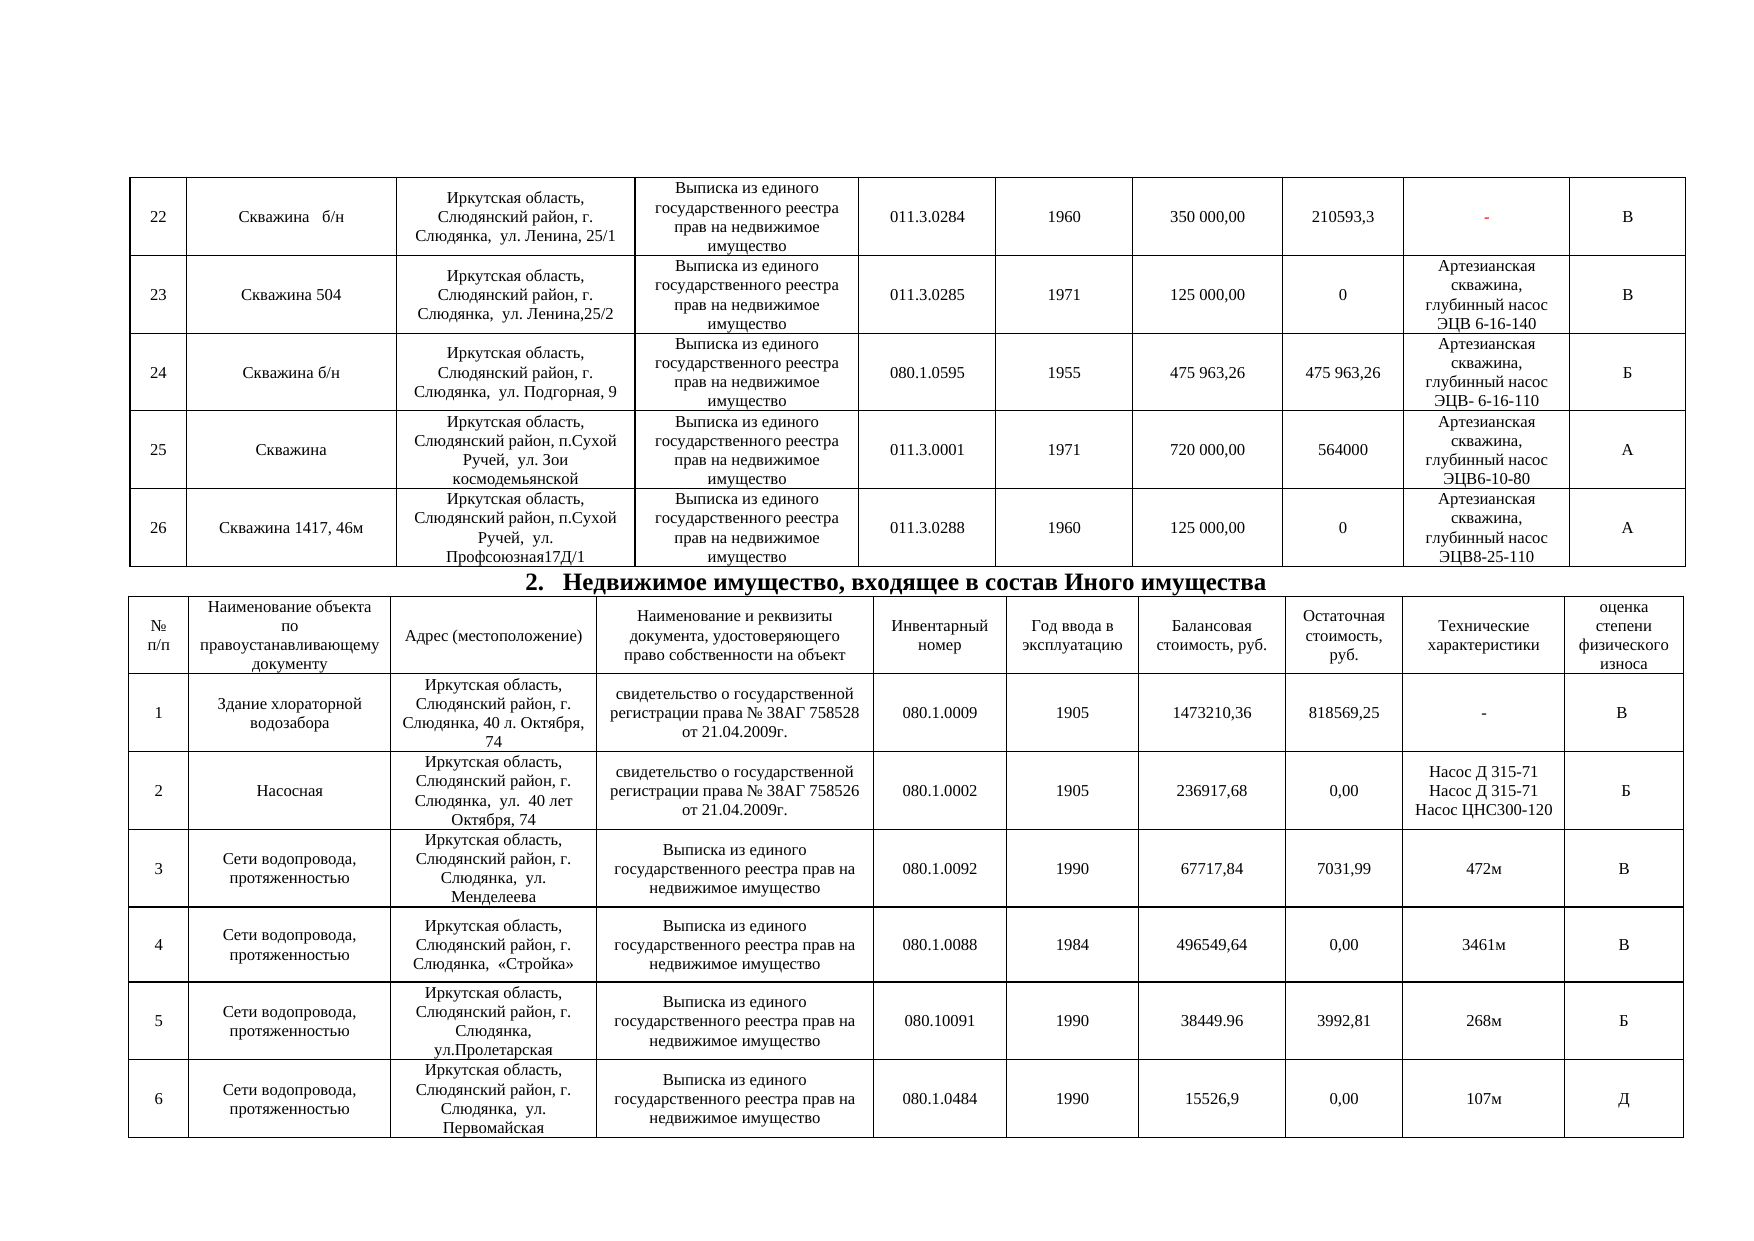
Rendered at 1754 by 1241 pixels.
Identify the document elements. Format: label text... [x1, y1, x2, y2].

table_cell Иркутская область, Слюдянский район, г. Слюдянка, ул.Пролетарская [391, 983, 596, 1059]
table_header Инвентарный номер [874, 597, 1006, 673]
table_cell Выписка из единого государственного реестра прав на недвижимое имущество [636, 256, 858, 333]
table_cell 350 000,00 [1133, 178, 1282, 255]
table_cell 080.1.0484 [874, 1060, 1006, 1137]
table_cell Скважина б/н [187, 334, 396, 410]
table_cell Иркутская область, Слюдянский район, г. Слюдянка, ул. Ленина, 25/1 [397, 178, 634, 255]
table_cell 011.3.0284 [859, 178, 995, 255]
table_cell 210593,3 [1283, 178, 1403, 255]
table_cell Выписка из единого государственного реестра прав на недвижимое имущество [597, 908, 873, 981]
table_cell В [1570, 178, 1685, 255]
table_cell Б [1565, 752, 1683, 829]
table_cell Скважина 504 [187, 256, 396, 333]
table_cell 1990 [1007, 1060, 1138, 1137]
table_cell 011.3.0001 [859, 411, 995, 488]
table_cell 011.3.0288 [859, 489, 995, 566]
table_cell В [1565, 908, 1683, 981]
table_cell Артезианская скважина, глубинный насос ЭЦВ6-10-80 [1404, 411, 1569, 488]
table_cell 0 [1283, 256, 1403, 333]
table_cell 24 [131, 334, 186, 410]
table_cell 0,00 [1286, 752, 1402, 829]
table_cell Иркутская область, Слюдянский район, г. Слюдянка, 40 л. Октября, 74 [391, 674, 596, 751]
table_cell 3461м [1403, 908, 1564, 981]
table_cell 818569,25 [1286, 674, 1402, 751]
table_cell 1990 [1007, 983, 1138, 1059]
table_cell 472м [1403, 830, 1564, 906]
table_cell Насосная [189, 752, 390, 829]
table_cell Д [1565, 1060, 1683, 1137]
table_header Наименование и реквизиты документа, удостоверяющего право собственности на объект [597, 597, 873, 673]
table_cell 22 [131, 178, 186, 255]
table_cell 6 [129, 1060, 188, 1137]
table_cell 1960 [996, 489, 1132, 566]
table_cell свидетельство о государственной регистрации права № 38АГ 758528 от 21.04.2009г. [597, 674, 873, 751]
table_cell 3992,81 [1286, 983, 1402, 1059]
table_header оценка степени физического износа [1565, 597, 1683, 673]
table_cell 2 [129, 752, 188, 829]
table_cell 0,00 [1286, 1060, 1402, 1137]
table_header Остаточная стоимость, руб. [1286, 597, 1402, 673]
table_cell 080.1.0009 [874, 674, 1006, 751]
table_cell - [1403, 674, 1564, 751]
table_header Технические характеристики [1403, 597, 1564, 673]
table_cell 475 963,26 [1133, 334, 1282, 410]
table_cell 080.1.0595 [859, 334, 995, 410]
table_cell 080.1.0002 [874, 752, 1006, 829]
table_cell 268м [1403, 983, 1564, 1059]
table_header Балансовая стоимость, руб. [1139, 597, 1285, 673]
table_cell 496549,64 [1139, 908, 1285, 981]
table_cell Скважина б/н [187, 178, 396, 255]
table_cell Б [1565, 983, 1683, 1059]
table_cell Артезианская скважина, глубинный насос ЭЦВ8-25-110 [1404, 489, 1569, 566]
table_cell Сети водопровода, протяженностью [189, 983, 390, 1059]
table_cell 564000 [1283, 411, 1403, 488]
table_cell 1984 [1007, 908, 1138, 981]
table_header Год ввода в эксплуатацию [1007, 597, 1138, 673]
table_cell Б [1570, 334, 1685, 410]
table_cell Выписка из единого государственного реестра прав на недвижимое имущество [636, 411, 858, 488]
table_cell 1 [129, 674, 188, 751]
table_cell 1905 [1007, 752, 1138, 829]
table_cell Выписка из единого государственного реестра прав на недвижимое имущество [636, 334, 858, 410]
table_cell Насос Д 315-71 Насос Д 315-71 Насос ЦНС300-120 [1403, 752, 1564, 829]
table_header Наименование объекта по правоустанавливающему документу [189, 597, 390, 673]
table_cell 107м [1403, 1060, 1564, 1137]
table_cell 1990 [1007, 830, 1138, 906]
table_cell Иркутская область, Слюдянский район, п.Сухой Ручей, ул. Зои космодемьянской [397, 411, 634, 488]
table_cell В [1565, 830, 1683, 906]
table_header Адрес (местоположение) [391, 597, 596, 673]
table_cell 125 000,00 [1133, 489, 1282, 566]
table_cell 4 [129, 908, 188, 981]
table_cell Сети водопровода, протяженностью [189, 830, 390, 906]
table_cell 5 [129, 983, 188, 1059]
table_cell 236917,68 [1139, 752, 1285, 829]
table_cell Скважина 1417, 46м [187, 489, 396, 566]
table_cell Иркутская область, Слюдянский район, г. Слюдянка, ул. 40 лет Октября, 74 [391, 752, 596, 829]
table_cell 080.10091 [874, 983, 1006, 1059]
table_cell 23 [131, 256, 186, 333]
table_cell Выписка из единого государственного реестра прав на недвижимое имущество [597, 983, 873, 1059]
table_cell Иркутская область, Слюдянский район, г. Слюдянка, ул. Подгорная, 9 [397, 334, 634, 410]
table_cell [597, 1060, 873, 1137]
table_cell 1960 [996, 178, 1132, 255]
table_cell В [1565, 674, 1683, 751]
table_cell 38449.96 [1139, 983, 1285, 1059]
table_cell Иркутская область, Слюдянский район, г. Слюдянка, ул. Менделеева [391, 830, 596, 906]
list Недвижимое имущество, входящее в состав Иного имущества [156, 567, 1636, 596]
table_cell 1971 [996, 411, 1132, 488]
table_cell 080.1.0088 [874, 908, 1006, 981]
table_cell 1971 [996, 256, 1132, 333]
table_cell 25 [131, 411, 186, 488]
table_cell Иркутская область, Слюдянский район, п.Сухой Ручей, ул. Профсоюзная17Д/1 [397, 489, 634, 566]
table_header № п/п [129, 597, 188, 673]
table_cell Выписка из единого государственного реестра прав на недвижимое имущество [636, 489, 858, 566]
table_cell Артезианская скважина, глубинный насос ЭЦВ 6-16-140 [1404, 256, 1569, 333]
table_cell 475 963,26 [1283, 334, 1403, 410]
table_cell А [1570, 489, 1685, 566]
table_cell 15526,9 [1139, 1060, 1285, 1137]
table_cell 1905 [1007, 674, 1138, 751]
table_cell 1473210,36 [1139, 674, 1285, 751]
table_cell Скважина [187, 411, 396, 488]
table_cell Иркутская область, Слюдянский район, г. Слюдянка, ул. Ленина,25/2 [397, 256, 634, 333]
table_cell 1955 [996, 334, 1132, 410]
table_cell 080.1.0092 [874, 830, 1006, 906]
table_cell А [1570, 411, 1685, 488]
table_cell 0,00 [1286, 908, 1402, 981]
table_cell В [1570, 256, 1685, 333]
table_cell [189, 1060, 390, 1137]
table_cell Выписка из единого государственного реестра прав на недвижимое имущество [597, 830, 873, 906]
table_cell 0 [1283, 489, 1403, 566]
table_cell Иркутская область, Слюдянский район, г. Слюдянка, «Стройка» [391, 908, 596, 981]
table_cell Артезианская скважина, глубинный насос ЭЦВ- 6-16-110 [1404, 334, 1569, 410]
table_cell Сети водопровода, протяженностью [189, 908, 390, 981]
table_cell 125 000,00 [1133, 256, 1282, 333]
table_cell 011.3.0285 [859, 256, 995, 333]
table_cell свидетельство о государственной регистрации права № 38АГ 758526 от 21.04.2009г. [597, 752, 873, 829]
table_cell 26 [131, 489, 186, 566]
table_cell 3 [129, 830, 188, 906]
table_cell 7031,99 [1286, 830, 1402, 906]
table_cell 720 000,00 [1133, 411, 1282, 488]
table_cell - [1404, 178, 1569, 255]
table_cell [636, 178, 858, 255]
table_cell 67717,84 [1139, 830, 1285, 906]
table_cell Здание хлораторной водозабора [189, 674, 390, 751]
table_cell Иркутская область, Слюдянский район, г. Слюдянка, ул. Первомайская [391, 1060, 596, 1137]
